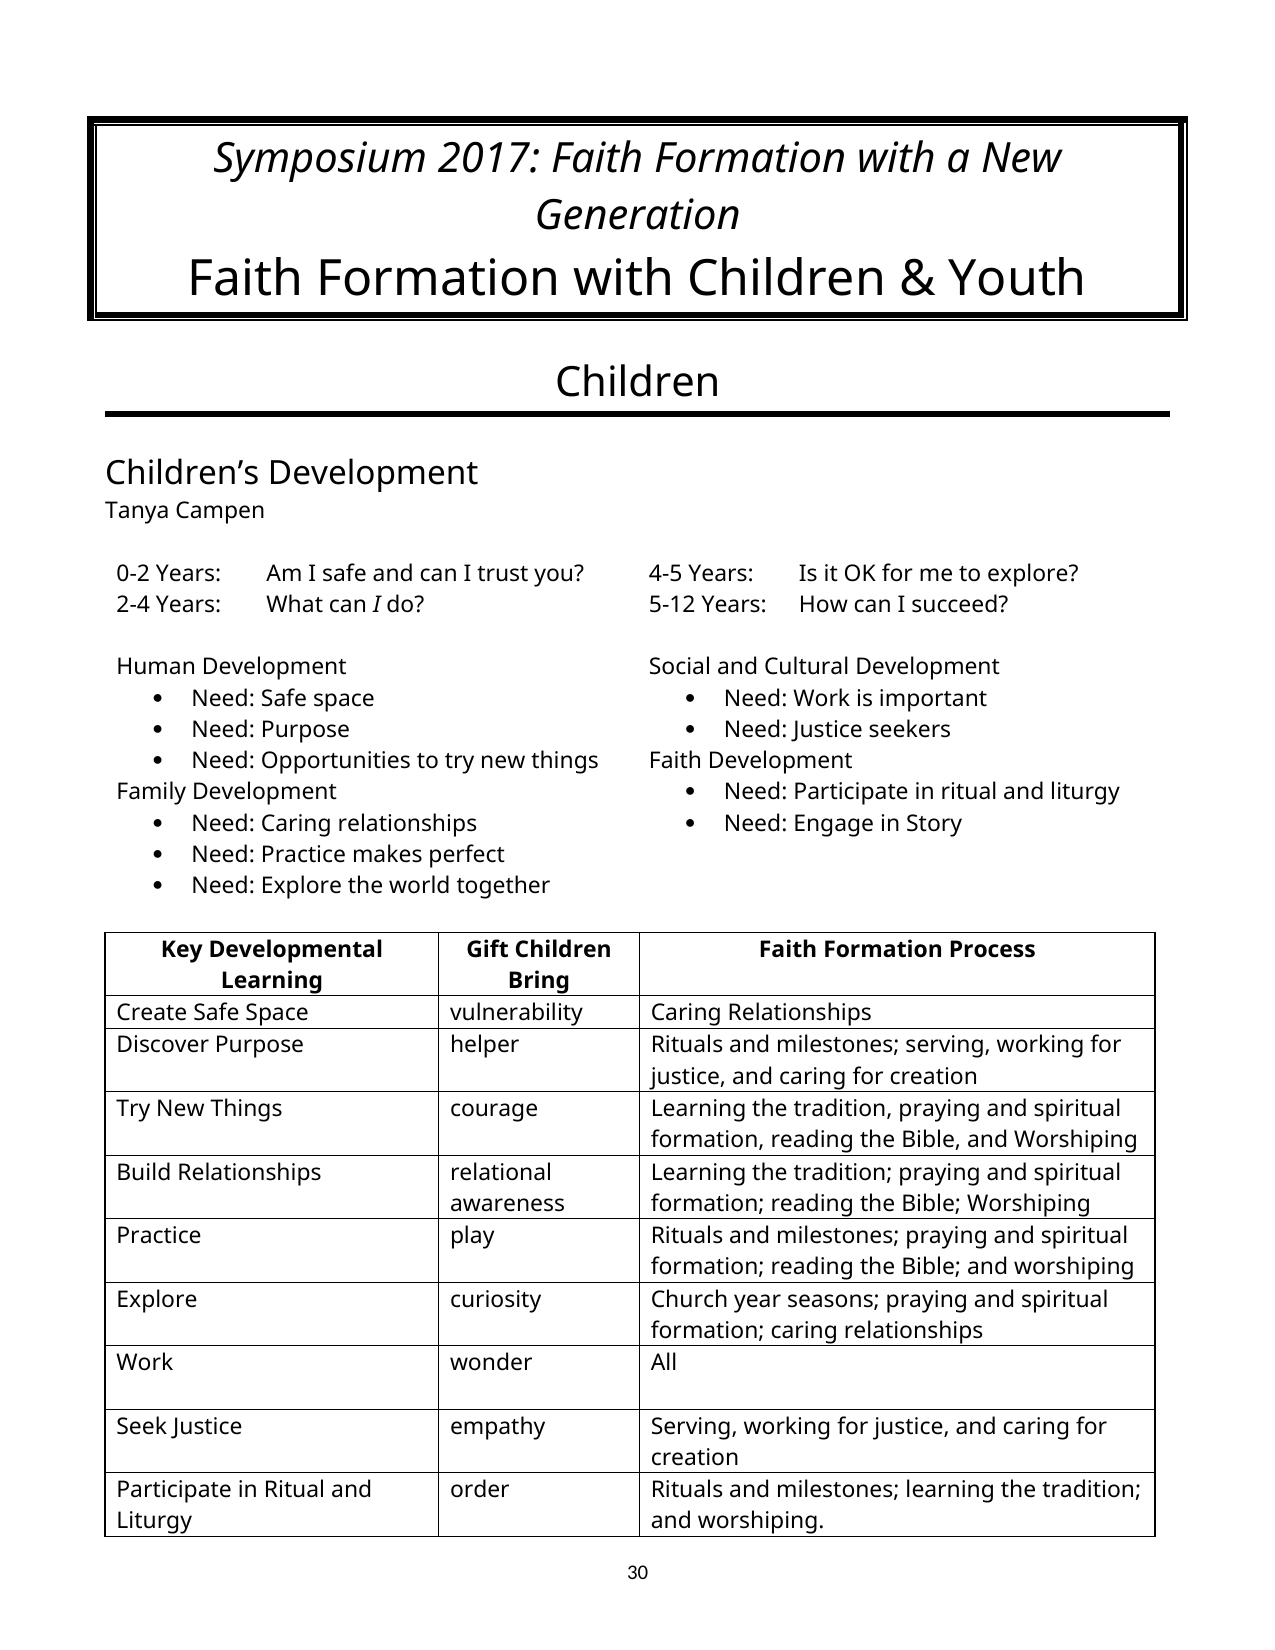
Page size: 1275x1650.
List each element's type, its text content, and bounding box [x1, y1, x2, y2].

text Tanya Campen [105, 494, 1170, 525]
table_header 4-5 Years: Is it OK for me to explore? 5-12 Years: How can I succeed? [638, 557, 1174, 650]
table_cell Learning the tradition; praying and spiritual formation; reading the Bible; Worshiping [640, 1156, 1154, 1218]
table_cell Rituals and milestones; learning the tradition; and worshiping. [640, 1473, 1154, 1536]
table_cell relational awareness [439, 1156, 639, 1218]
table_cell vulnerability [439, 996, 639, 1027]
table_cell All [640, 1346, 1154, 1409]
table_cell curiosity [439, 1283, 639, 1345]
table_header Gift Children Bring [439, 933, 639, 995]
table_cell Build Relationships [106, 1156, 438, 1218]
table_cell Caring Relationships [640, 996, 1154, 1027]
text Symposium 2017: Faith Formation with a New Generation [97, 126, 1178, 230]
text Children [105, 352, 1170, 411]
table_cell Discover Purpose [106, 1029, 438, 1091]
table_cell Seek Justice [106, 1410, 438, 1472]
table_cell courage [439, 1092, 639, 1154]
table_header Key Developmental Learning [106, 933, 438, 995]
table_cell Serving, working for justice, and caring for creation [640, 1410, 1154, 1472]
table_cell Human Development Need: Safe space Need: Purpose Need: Opportunities to try new things Family Development Need: Caring relationships Need: Practice makes perfect Need: Explore the world together [105, 650, 637, 900]
table_cell empathy [439, 1410, 639, 1472]
text Faith Formation with Children & Youth [97, 230, 1178, 312]
table_cell Practice [106, 1219, 438, 1282]
table_cell Participate in Ritual and Liturgy [106, 1473, 438, 1536]
table_cell Rituals and milestones; serving, working for justice, and caring for creation [640, 1029, 1154, 1091]
table_cell Create Safe Space [106, 996, 438, 1027]
table_cell wonder [439, 1346, 639, 1409]
table_header Faith Formation Process [640, 933, 1154, 995]
table_cell Explore [106, 1283, 438, 1345]
table_cell Rituals and milestones; praying and spiritual formation; reading the Bible; and worshiping [640, 1219, 1154, 1282]
table_cell order [439, 1473, 639, 1536]
text Children’s Development [105, 449, 1170, 494]
table_cell Learning the tradition, praying and spiritual formation, reading the Bible, and Worshiping [640, 1092, 1154, 1154]
table_cell Try New Things [106, 1092, 438, 1154]
table_cell Social and Cultural Development Need: Work is important Need: Justice seekers Faith Development Need: Participate in ritual and liturgy Need: Engage in Story [638, 650, 1174, 900]
table_header 0-2 Years: Am I safe and can I trust you? 2-4 Years: What can I do? [105, 557, 637, 650]
table_cell Work [106, 1346, 438, 1409]
table_cell Church year seasons; praying and spiritual formation; caring relationships [640, 1283, 1154, 1345]
table_cell helper [439, 1029, 639, 1091]
table_cell play [439, 1219, 639, 1282]
